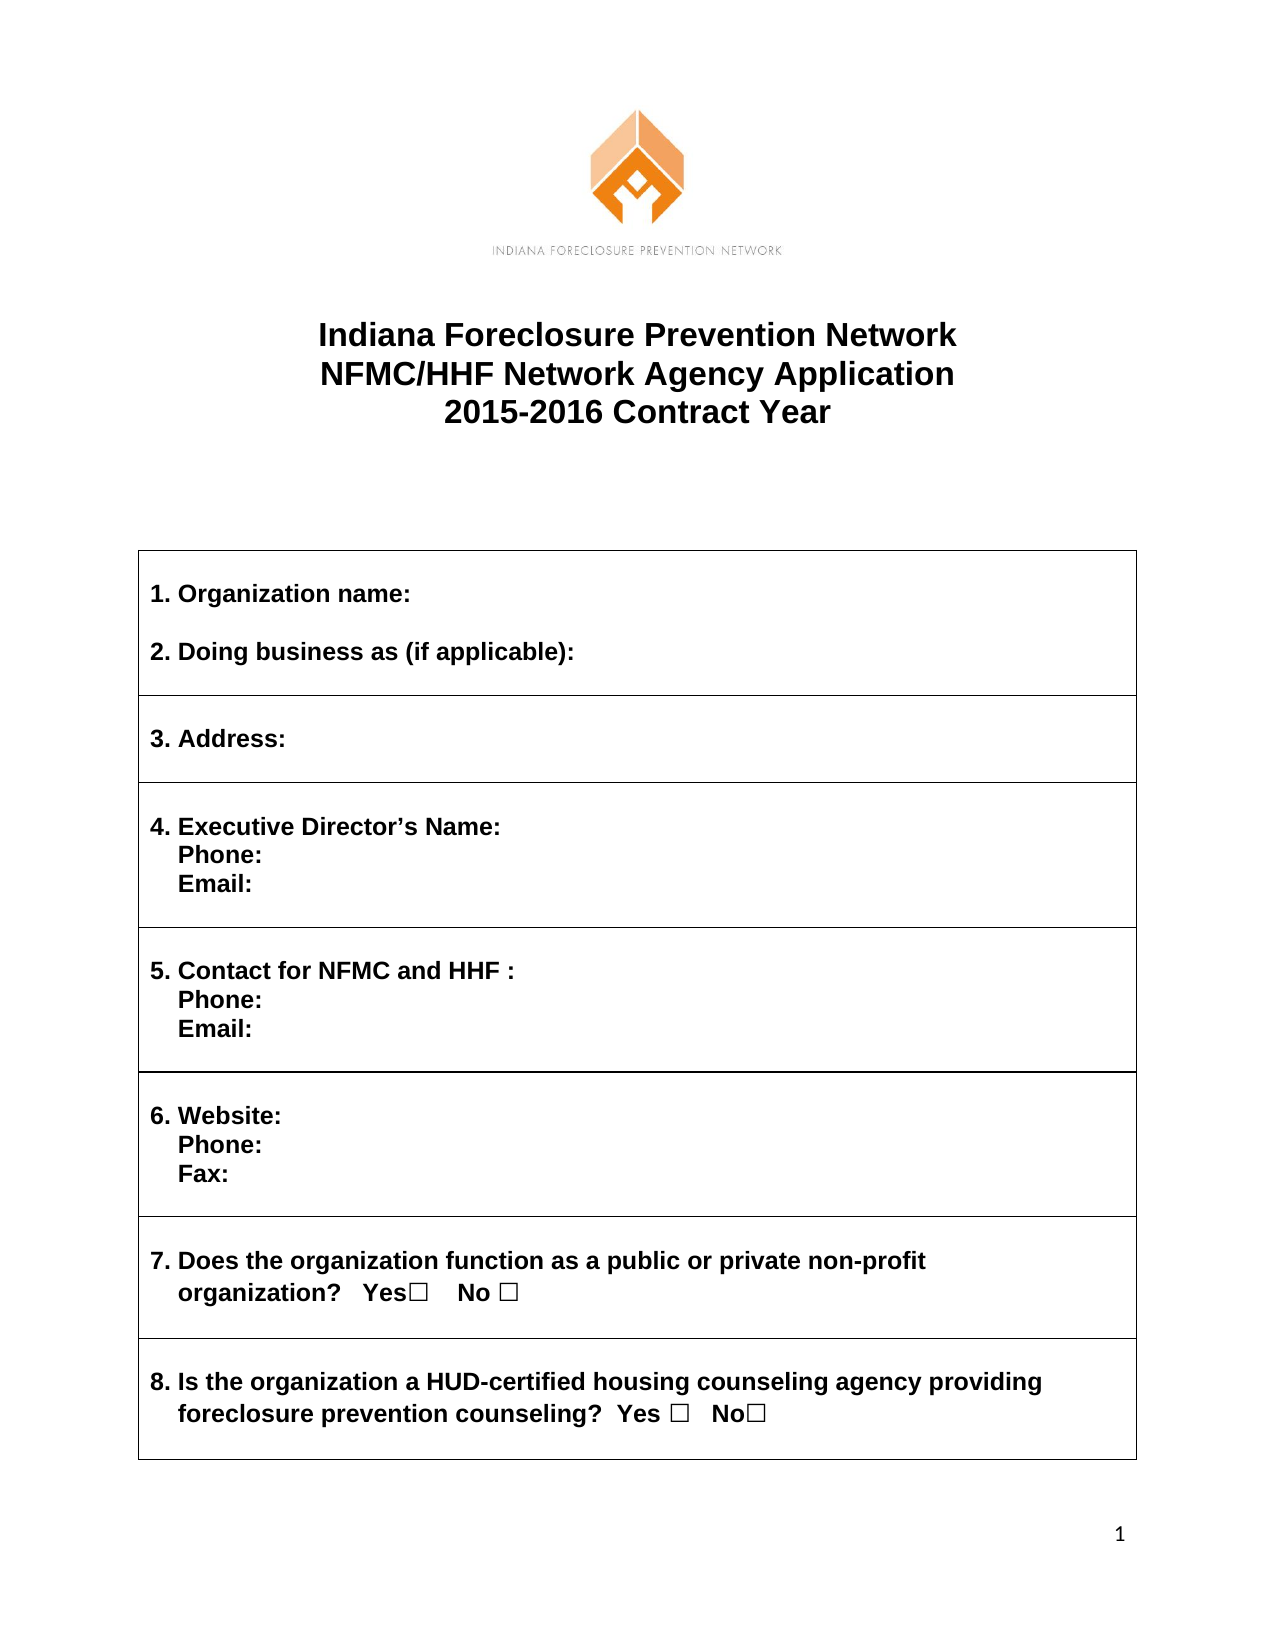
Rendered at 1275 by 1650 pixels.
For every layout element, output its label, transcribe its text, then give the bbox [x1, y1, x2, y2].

table_cell 3. Address: [139, 696, 1136, 782]
table_cell 5. Contact for NFMC and HHF : Phone: Email: [139, 928, 1136, 1071]
text NFMC/HHF Network Agency Application [150, 354, 1125, 392]
table_cell 7. Does the organization function as a public or private non-profit organization? Yes No [139, 1217, 1136, 1337]
text Indiana Foreclosure Prevention Network [150, 316, 1125, 354]
table_cell 6. Website: Phone: Fax: [139, 1073, 1136, 1216]
text 2015-2016 Contract Year [150, 392, 1125, 431]
table_header 1. Organization name: 2. Doing business as (if applicable): [139, 551, 1136, 694]
picture [471, 75, 804, 288]
table_cell 8. Is the organization a HUD-certified housing counseling agency providing foreclosure prevention counseling? Yes No [139, 1339, 1136, 1459]
table_cell 4. Executive Director’s Name: Phone: Email: [139, 783, 1136, 927]
